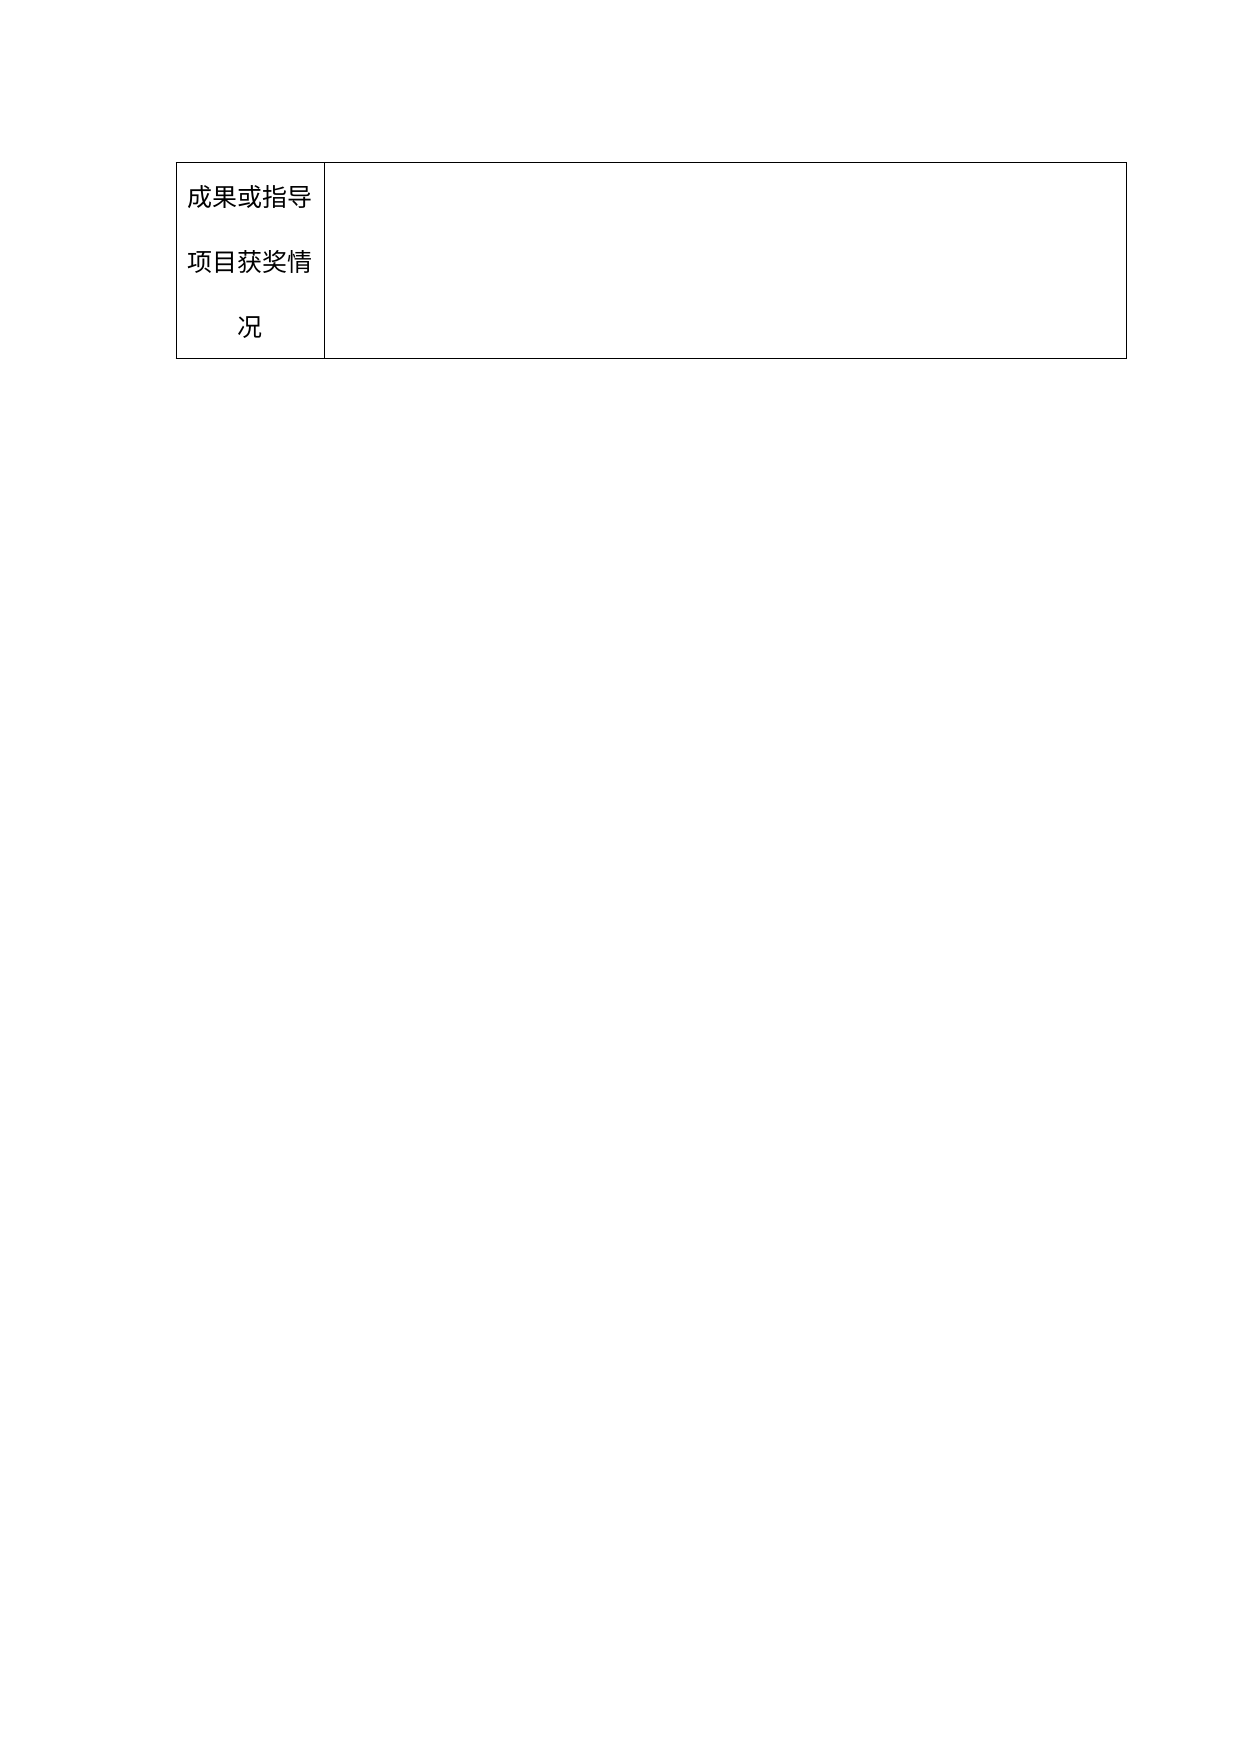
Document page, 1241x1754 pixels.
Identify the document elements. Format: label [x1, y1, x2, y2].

table_cell [325, 163, 1126, 358]
table_cell [177, 163, 324, 358]
